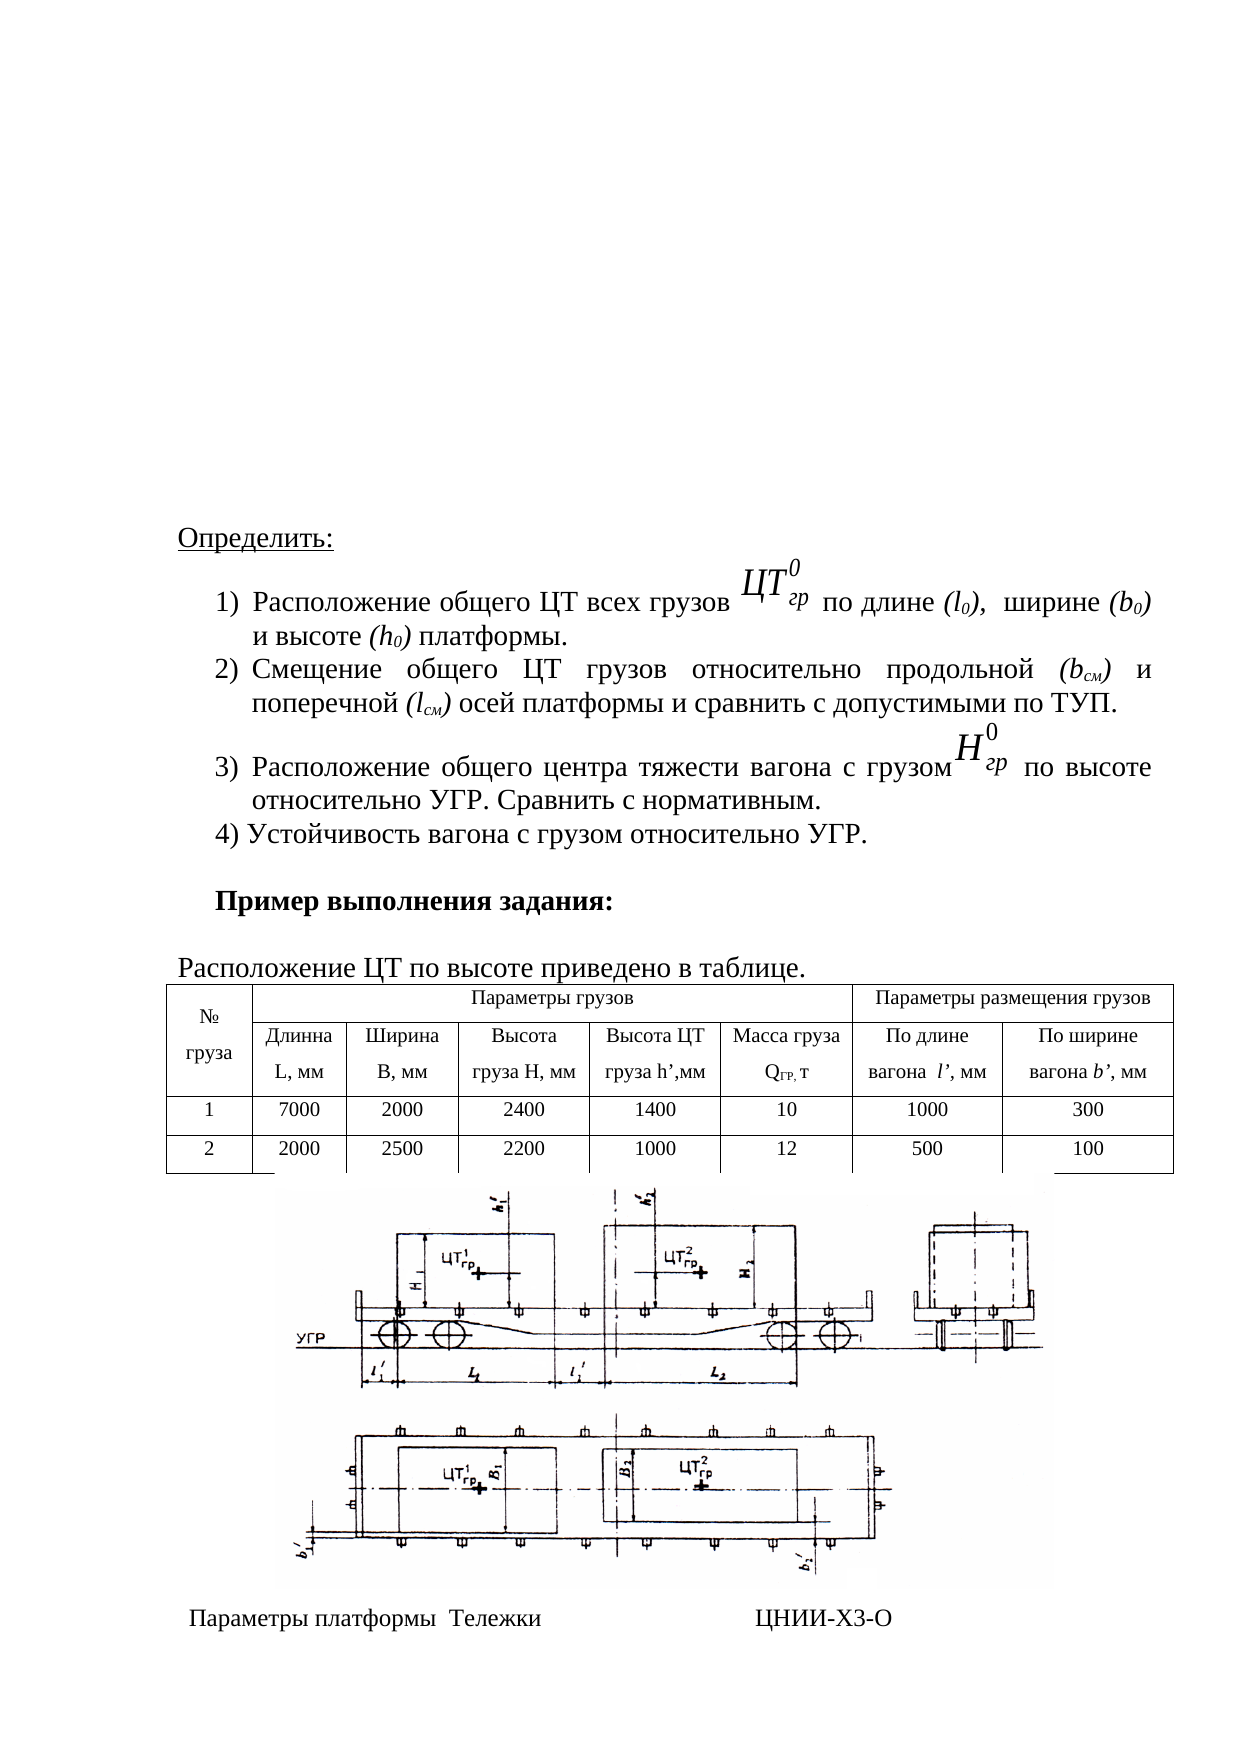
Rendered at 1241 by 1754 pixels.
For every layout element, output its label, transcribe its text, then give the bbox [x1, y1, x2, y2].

table_header Параметры грузов [253, 985, 852, 1022]
list Расположение общего центра тяжести вагона с грузом по высоте относительно УГР. Сравнить с нормативным. [214, 719, 1152, 816]
table_cell 2000 [347, 1097, 458, 1134]
table_cell По ширине вагона b’, мм [1003, 1023, 1173, 1096]
table_header ЦНИИ-Х3-О [587, 1603, 1104, 1632]
table_cell 2000 [253, 1136, 346, 1173]
table_cell Длинна L, мм [253, 1023, 346, 1096]
list Расположение общего ЦТ всех грузов по длине (l0), ширине (b0) и высоте (h0) платформы. [215, 554, 1152, 652]
table_cell 2400 [459, 1097, 589, 1134]
text Определить: [177, 521, 1152, 554]
text Пример выполнения задания: [215, 883, 1152, 917]
picture [274, 1173, 1055, 1589]
table_cell 7000 [253, 1097, 346, 1134]
table_cell 1000 [853, 1097, 1002, 1134]
table_cell 1 [167, 1097, 252, 1134]
table_cell 100 [1003, 1136, 1173, 1173]
table_cell 2500 [347, 1136, 458, 1173]
table_cell Высота груза Н, мм [459, 1023, 589, 1096]
table_cell 12 [721, 1136, 852, 1173]
list Смещение общего ЦТ грузов относительно продольной (bсм) и поперечной (lсм) осей платформы и сравнить с допустимыми по ТУП. [214, 652, 1152, 719]
text Расположение ЦТ по высоте приведено в таблице. [177, 950, 1152, 984]
table_cell Высота ЦТ груза h’,мм [590, 1023, 720, 1096]
table_cell 2 [167, 1136, 252, 1173]
table_cell 1000 [590, 1136, 720, 1173]
table_cell Масса груза QГР, т [721, 1023, 852, 1096]
table_cell 2200 [459, 1136, 589, 1173]
table_cell По длине вагона l’, мм [853, 1023, 1002, 1096]
table_cell 300 [1003, 1097, 1173, 1134]
table_header Параметры размещения грузов [853, 985, 1173, 1022]
text 4) Устойчивость вагона с грузом относительно УГР. [215, 816, 1152, 849]
table_header № груза [167, 985, 252, 1096]
table_header Параметры платформы Тележки [177, 1603, 587, 1632]
table_cell 1400 [590, 1097, 720, 1134]
table_cell 500 [853, 1136, 1002, 1173]
table_cell Ширина В, мм [347, 1023, 458, 1096]
table_cell 10 [721, 1097, 852, 1134]
